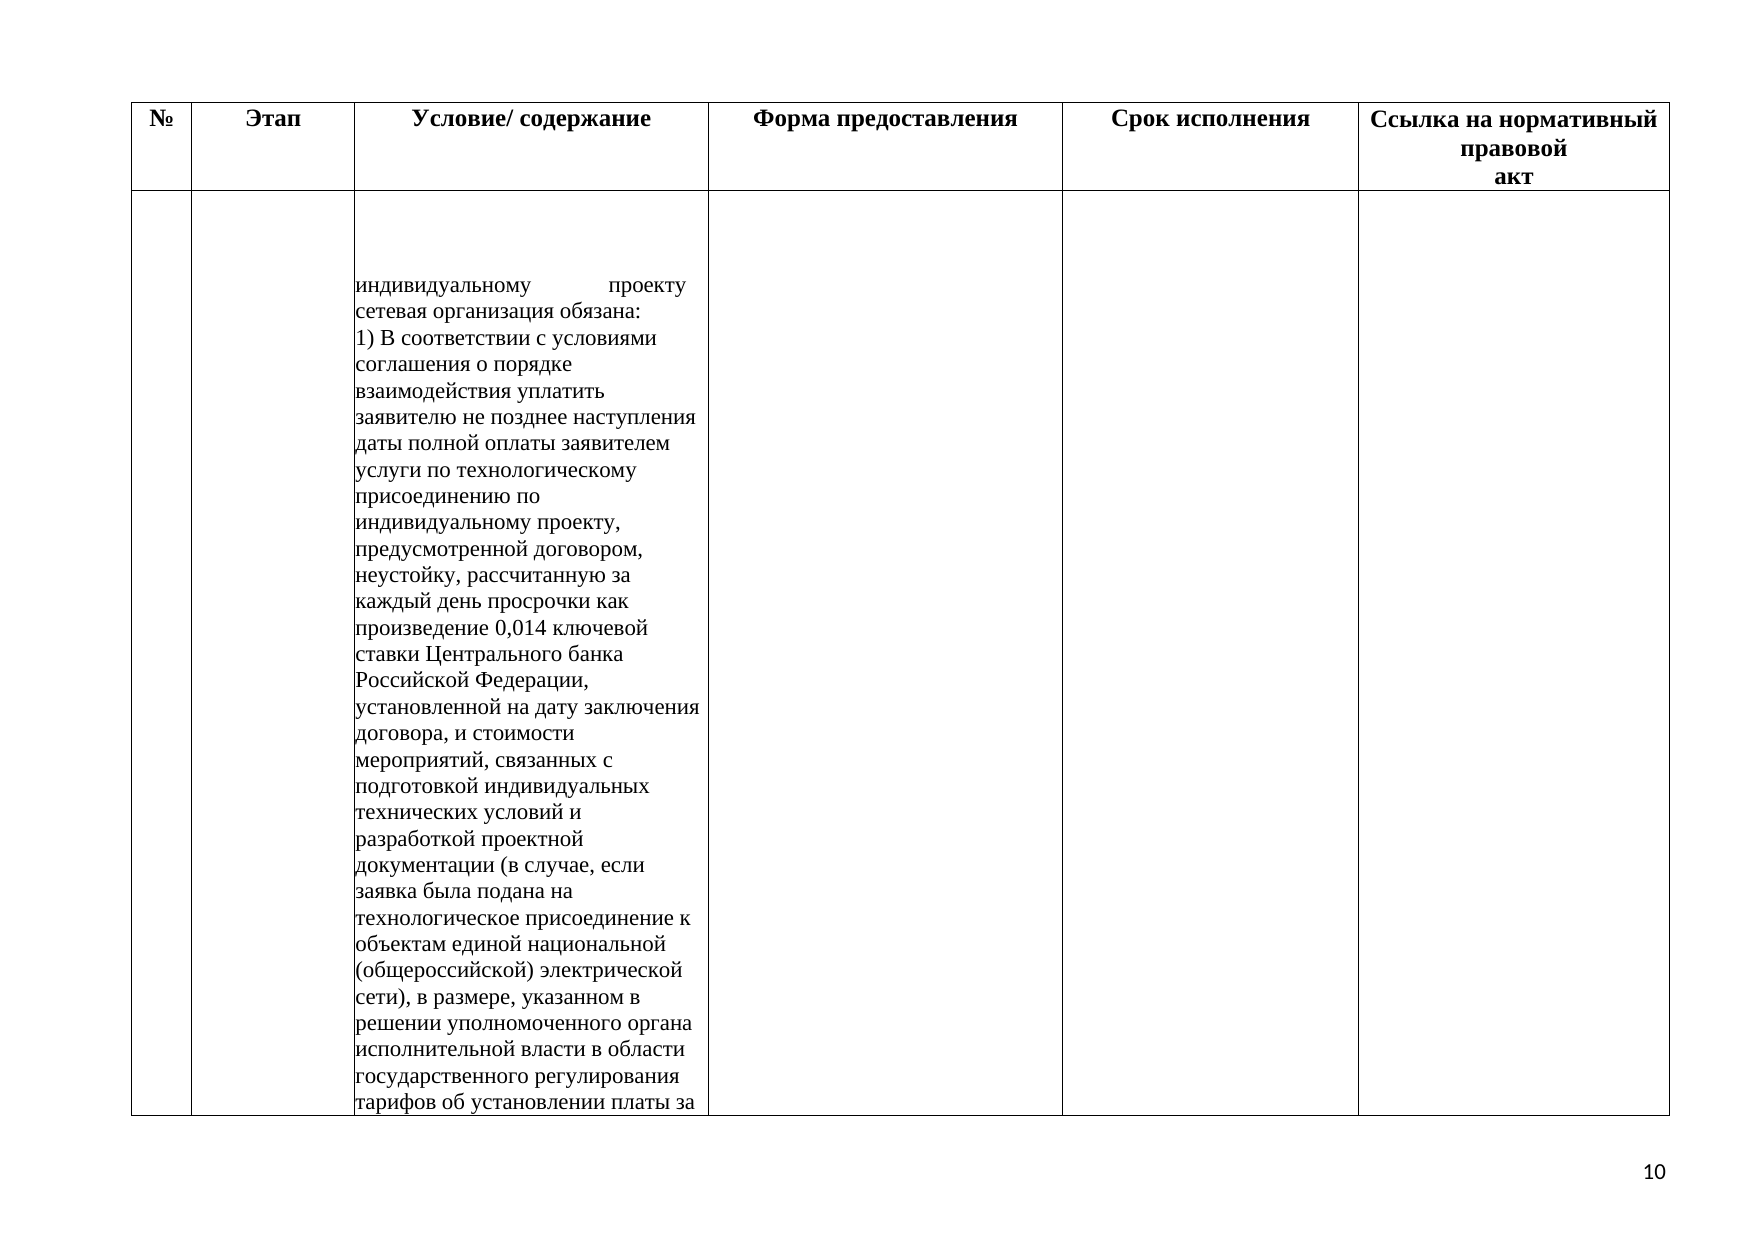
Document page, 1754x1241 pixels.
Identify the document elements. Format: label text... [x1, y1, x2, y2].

table_header Форма предоставления [709, 103, 1062, 190]
table_cell [1063, 191, 1358, 1114]
table_header Этап [192, 103, 354, 190]
table_cell индивидуальному проекту сетевая организация обязана: 1) В соответствии с условиями соглашения о порядке взаимодействия уплатить заявителю не позднее наступления даты полной оплаты заявителем услуги по технологическому присоединению по индивидуальному проекту, предусмотренной договором, неустойку, рассчитанную за каждый день просрочки как произведение 0,014 ключевой ставки Центрального банка Российской Федерации, установленной на дату заключения договора, и стоимости мероприятий, связанных с подготовкой индивидуальных технических условий и разработкой проектной документации (в случае, если заявка была подана на технологическое присоединение к объектам единой национальной (общероссийской) электрической сети), в размере, указанном в решении уполномоченного органа исполнительной власти в области государственного регулирования тарифов об установлении платы за [355, 191, 708, 1114]
table_header Срок исполнения [1063, 103, 1358, 190]
table_cell [132, 191, 191, 1114]
table_cell [709, 191, 1062, 1114]
table_cell [1359, 191, 1669, 1114]
table_header Ссылка на нормативный правовой акт [1359, 103, 1669, 190]
table_header Условие/ содержание [355, 103, 708, 190]
table_cell [192, 191, 354, 1114]
table_header № [132, 103, 191, 190]
